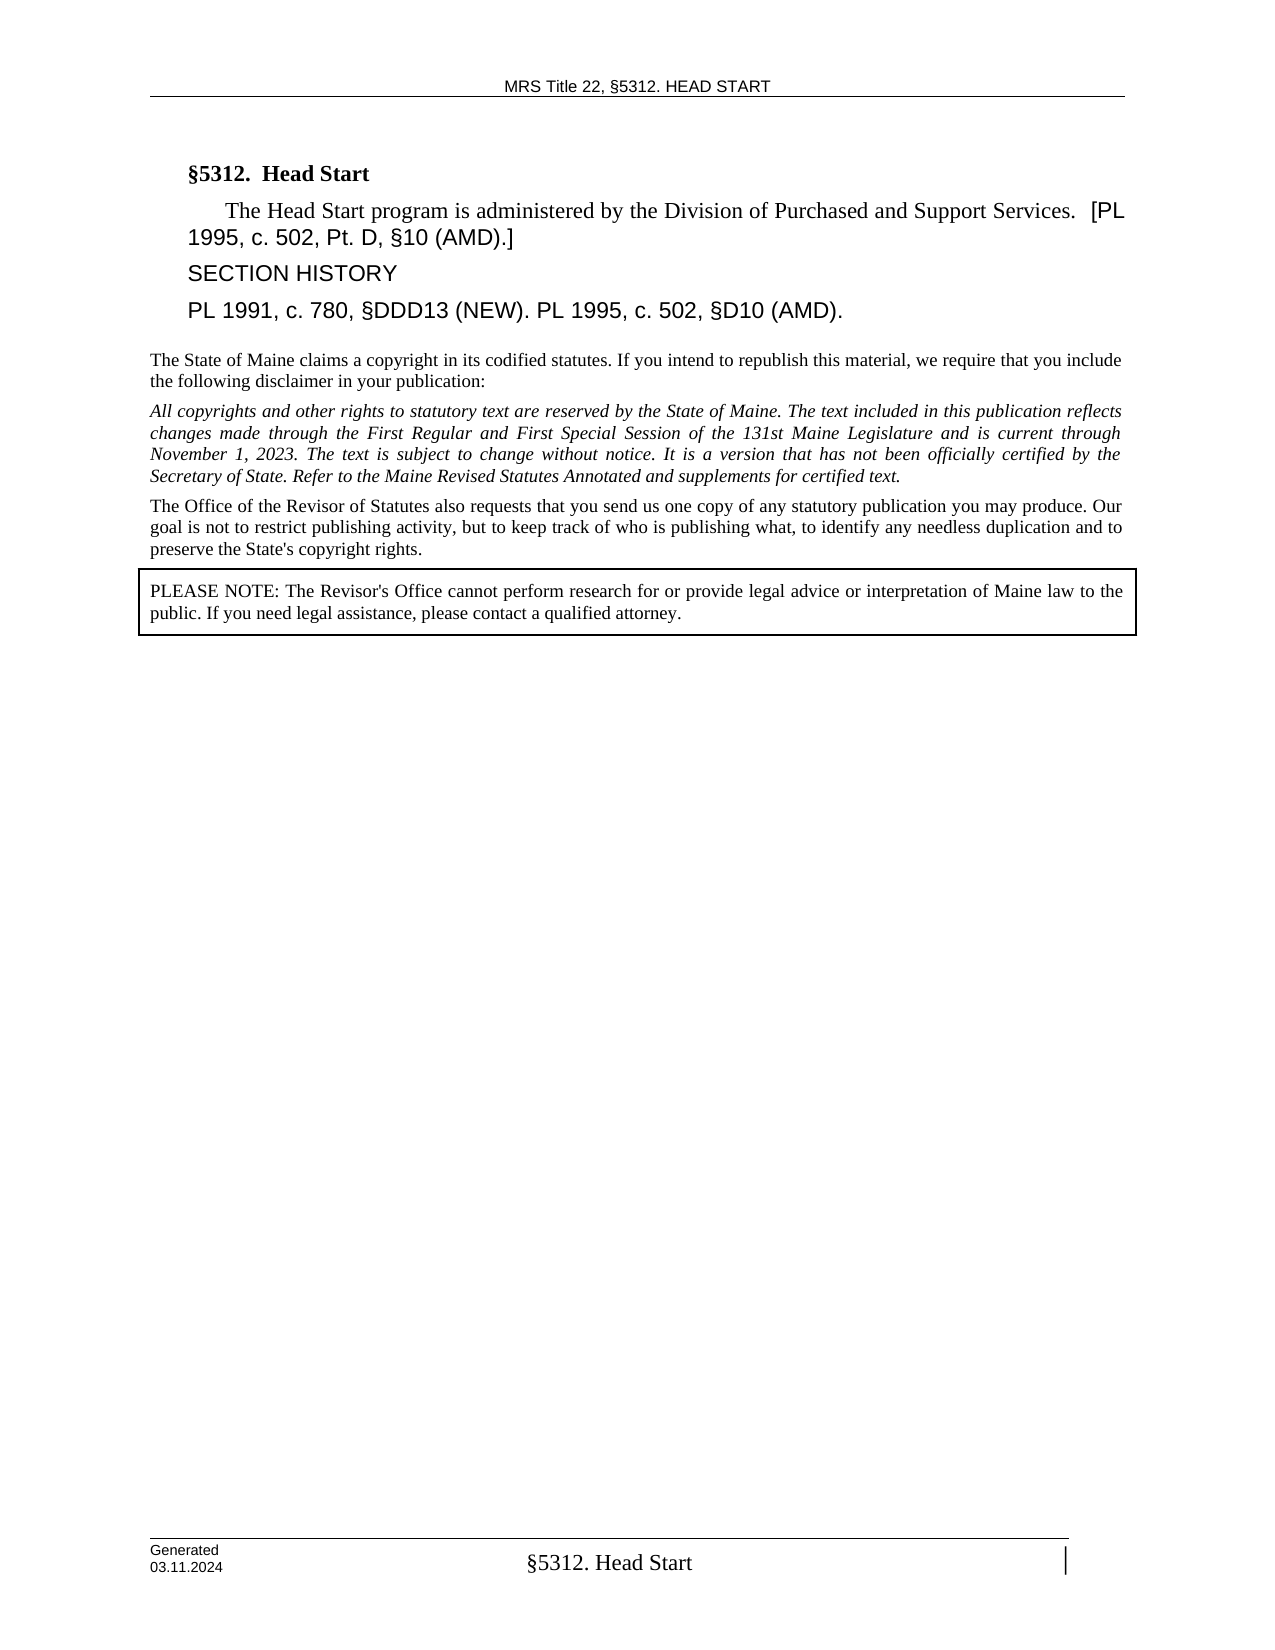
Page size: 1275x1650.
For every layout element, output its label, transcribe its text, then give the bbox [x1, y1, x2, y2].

text §5312. Head Start [187, 160, 1125, 187]
text PLEASE NOTE: The Revisor's Office cannot perform research for or provide legal advice or interpretation of Maine law to the public. If you need legal assistance, please contact a qualified attorney. [140, 570, 1135, 634]
text PL 1991, c. 780, §DDD13 (NEW). PL 1995, c. 502, §D10 (AMD). [187, 297, 1125, 323]
text The State of Maine claims a copyright in its codified statutes. If you intend to republish this material, we require that you include the following disclaimer in your publication: [150, 348, 1125, 392]
text All copyrights and other rights to statutory text are reserved by the State of Maine. The text included in this publication reflects changes made through the First Regular and First Special Session of the 131st Maine Legislature and is current through November 1, 2023 . The text is subject to change without notice. It is a version that has not been officially certified by the Secretary of State. Refer to the Maine Revised Statutes Annotated and supplements for certified text. [150, 400, 1125, 486]
text The Office of the Revisor of Statutes also requests that you send us one copy of any statutory publication you may produce. Our goal is not to restrict publishing activity, but to keep track of who is publishing what, to identify any needless duplication and to preserve the State's copyright rights. [150, 494, 1125, 559]
text The Head Start program is administered by the Division of Purchased and Support Services. [PL 1995, c. 502, Pt. D, §10 (AMD).] [187, 197, 1125, 250]
text SECTION HISTORY [187, 260, 1125, 287]
